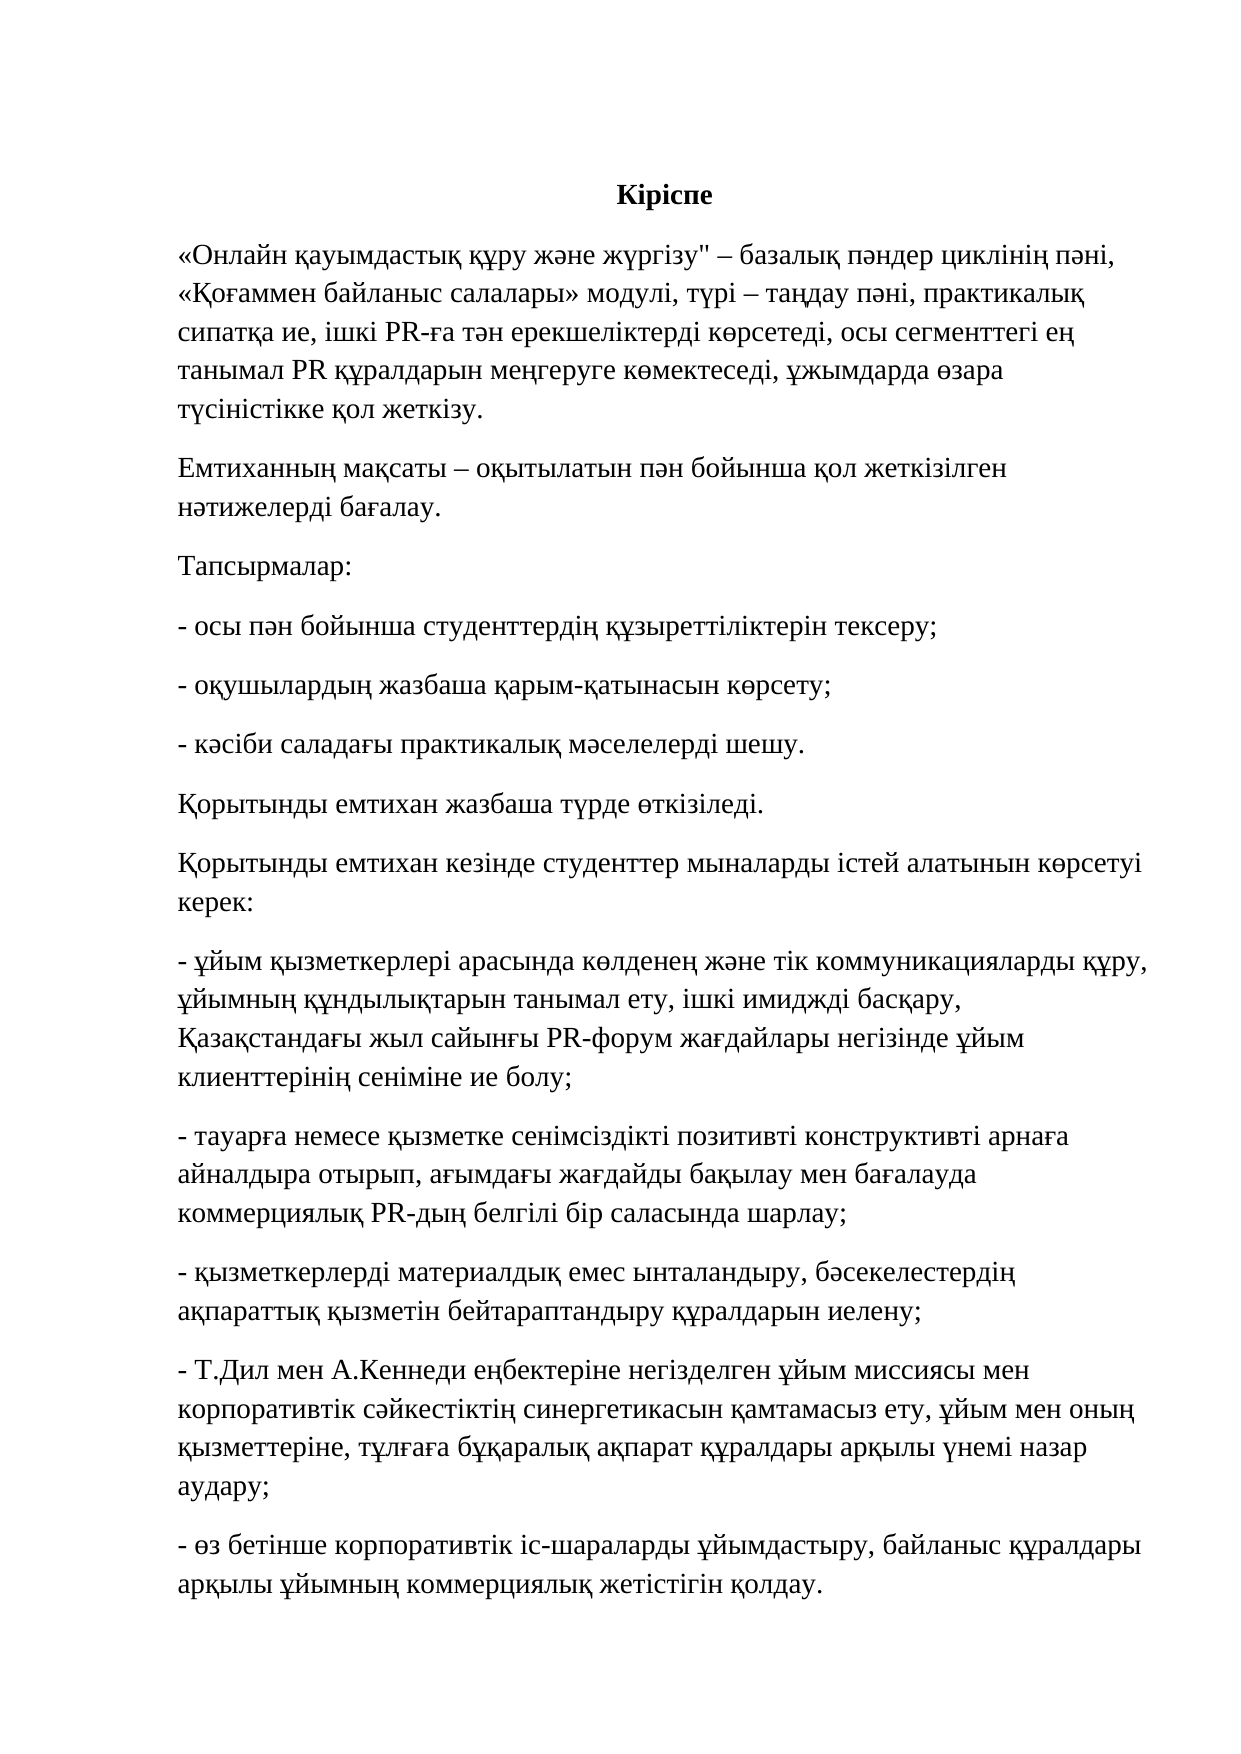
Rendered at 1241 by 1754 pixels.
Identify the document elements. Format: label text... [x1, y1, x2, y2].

text - оқушылардың жазбаша қарым-қатынасын көрсету; [177, 667, 1152, 701]
text - қызметкерлерді материалдық емес ынталандыру, бәсекелестердің ақпараттық қызметін бейтараптандыру құралдарын иелену; [177, 1254, 1152, 1327]
text Тапсырмалар: [177, 548, 1152, 582]
text - кәсіби саладағы практикалық мәселелерді шешу. [177, 726, 1152, 760]
text - тауарға немесе қызметке сенімсіздікті позитивті конструктивті арнаға айналдыра отырып, ағымдағы жағдайды бақылау мен бағалауда коммерциялық PR-дың белгілі бір саласында шарлау; [177, 1118, 1152, 1229]
text - Т.Дил мен А.Кеннеди еңбектеріне негізделген ұйым миссиясы мен корпоративтік сәйкестіктің синергетикасын қамтамасыз ету, ұйым мен оның қызметтеріне, тұлғаға бұқаралық ақпарат құралдары арқылы үнемі назар аудару; [177, 1352, 1152, 1502]
text - өз бетінше корпоративтік іс-шараларды ұйымдастыру, байланыс құралдары арқылы ұйымның коммерциялық жетістігін қолдау. [177, 1527, 1152, 1599]
text Қорытынды емтихан кезінде студенттер мыналарды істей алатынын көрсетуі керек: [177, 845, 1152, 917]
text Емтиханның мақсаты – оқытылатын пән бойынша қол жеткізілген нәтижелерді бағалау. [177, 450, 1152, 522]
text Қорытынды емтихан жазбаша түрде өткізіледі. [177, 786, 1152, 819]
text - ұйым қызметкерлері арасында көлденең және тік коммуникацияларды құру, ұйымның құндылықтарын танымал ету, ішкі имиджді басқару, Қазақстандағы жыл сайынғы PR-форум жағдайлары негізінде ұйым клиенттерінің сеніміне ие болу; [177, 943, 1152, 1092]
text «Онлайн қауымдастық құру және жүргізу" – базалық пәндер циклінің пәні, «Қоғаммен байланыс салалары» модулі, түрі – таңдау пәні, практикалық сипатқа ие, ішкі PR-ға тән ерекшеліктерді көрсетеді, осы сегменттегі ең танымал PR құралдарын меңгеруге көмектеседі, ұжымдарда өзара түсіністікке қол жеткізу. [177, 237, 1152, 424]
text Кіріспе [177, 177, 1152, 211]
text - осы пән бойынша студенттердің құзыреттіліктерін тексеру; [177, 608, 1152, 641]
